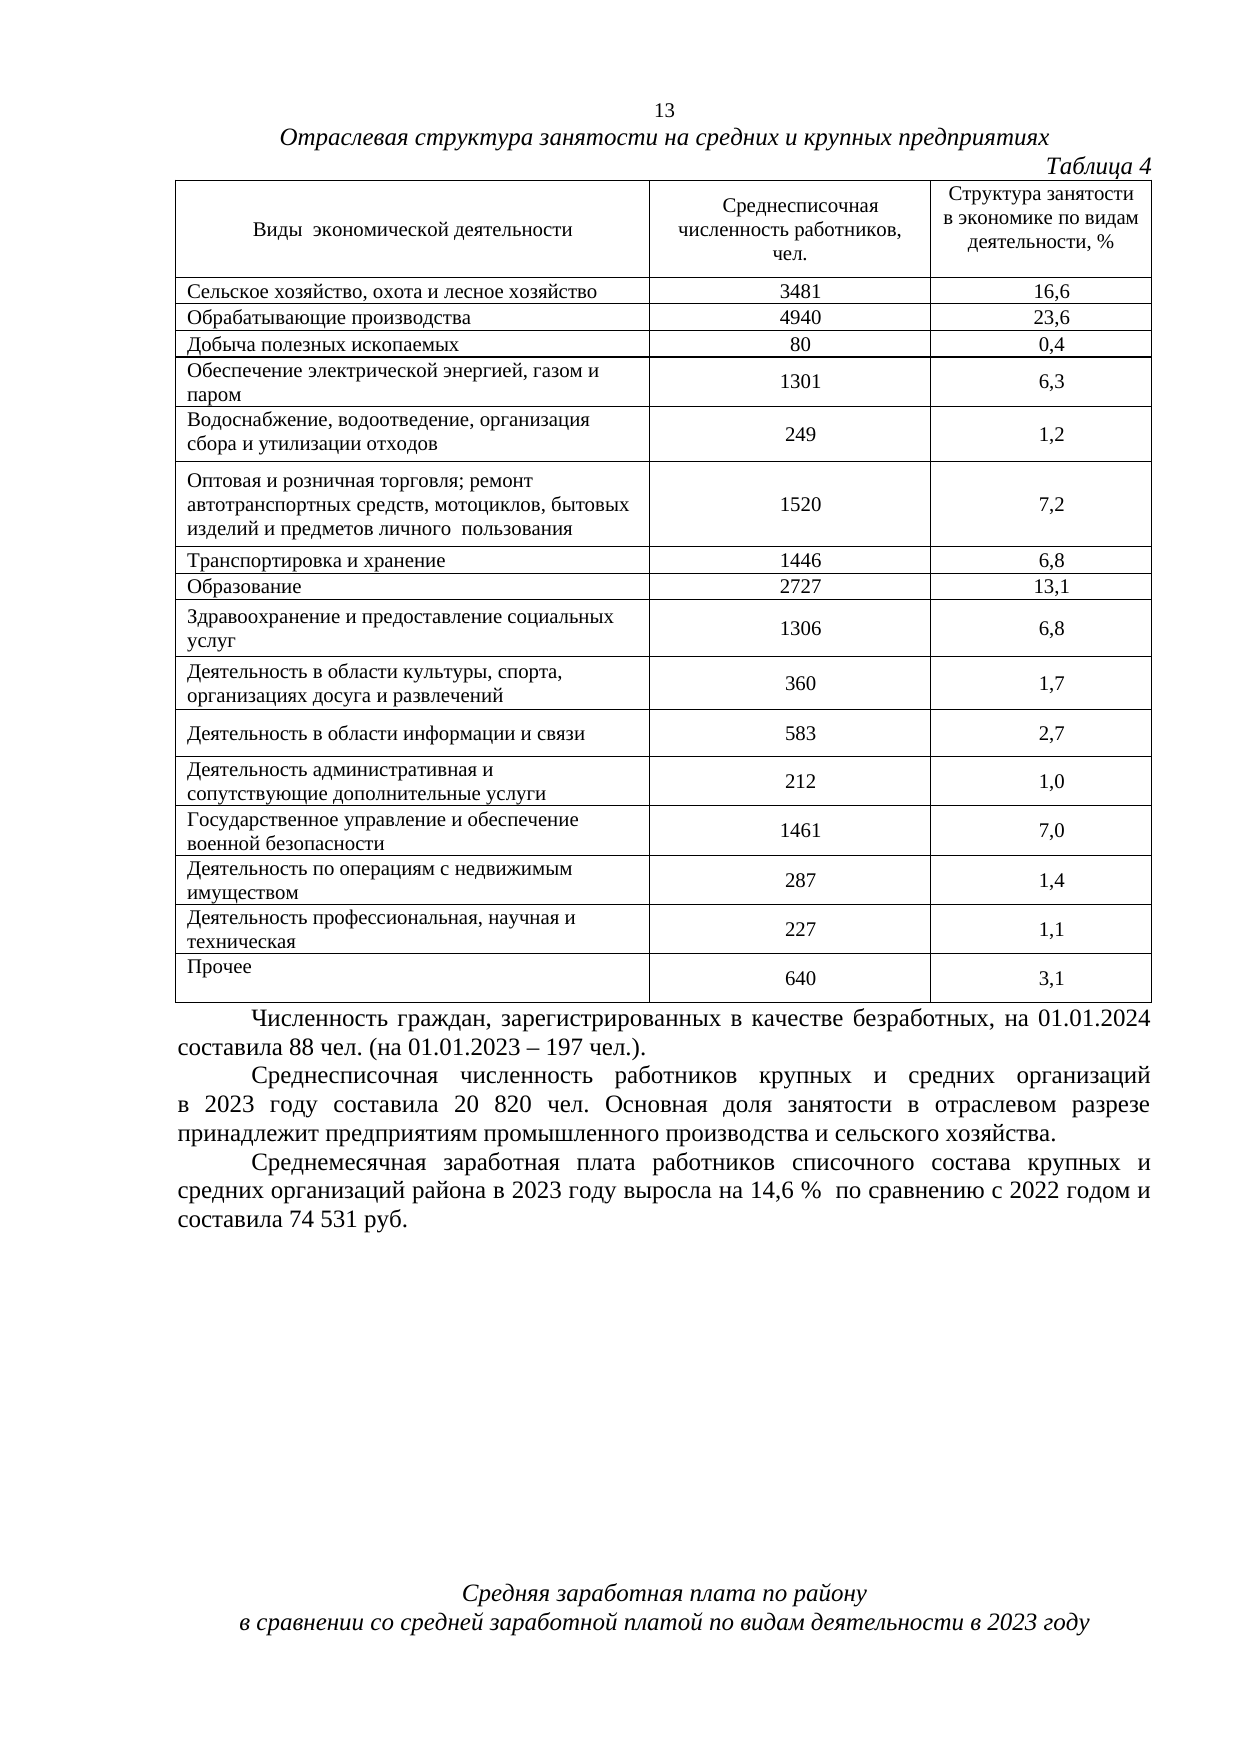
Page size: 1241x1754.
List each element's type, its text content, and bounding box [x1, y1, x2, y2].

table_cell 1306 [650, 600, 930, 656]
table_cell 1,0 [931, 757, 1151, 805]
table_cell Деятельность по операциям с недвижимым имуществом [176, 856, 649, 904]
table_cell 1,4 [931, 856, 1151, 904]
table_cell 1,7 [931, 657, 1151, 709]
table_cell 16,6 [931, 278, 1151, 303]
table_cell 80 [650, 331, 930, 356]
table_cell 227 [650, 905, 930, 953]
table_header Структура занятости в экономике по видам деятельности, % [931, 181, 1151, 277]
table_cell 249 [650, 407, 930, 461]
table_header Среднесписочная численность работников, чел. [650, 181, 930, 277]
table_cell Деятельность в области культуры, спорта, организациях досуга и развлечений [176, 657, 649, 709]
text Средняя заработная плата по району [177, 1578, 1152, 1607]
table_cell 212 [650, 757, 930, 805]
table_cell 6,8 [931, 547, 1151, 572]
table_cell 7,0 [931, 806, 1151, 854]
text Среднемесячная заработная плата работников списочного состава крупных и средних организаций района в 2023 году выросла на 14,6 % по сравнению с 2022 годом и составила 74 531 руб. [177, 1147, 1152, 1233]
table_cell Здравоохранение и предоставление социальных услуг [176, 600, 649, 656]
table_header Виды экономической деятельности [176, 181, 649, 277]
table_cell 7,2 [931, 462, 1151, 546]
table_cell 1,1 [931, 905, 1151, 953]
table_cell 1520 [650, 462, 930, 546]
table_cell 1461 [650, 806, 930, 854]
table_cell 640 [650, 954, 930, 1002]
table_cell Сельское хозяйство, охота и лесное хозяйство [176, 278, 649, 303]
table_cell 23,6 [931, 304, 1151, 330]
table_cell 1,2 [931, 407, 1151, 461]
table_cell Добыча полезных ископаемых [176, 331, 649, 356]
table_cell Оптовая и розничная торговля; ремонт автотранспортных средств, мотоциклов, бытовых изделий и предметов личного пользования [176, 462, 649, 546]
table_cell Обеспечение электрической энергией, газом и паром [176, 358, 649, 406]
table_cell 3481 [650, 278, 930, 303]
table_cell 13,1 [931, 574, 1151, 599]
table_cell 4940 [650, 304, 930, 330]
table_cell Транспортировка и хранение [176, 547, 649, 572]
table_cell 3,1 [931, 954, 1151, 1002]
table_cell 2727 [650, 574, 930, 599]
table_cell Водоснабжение, водоотведение, организация сбора и утилизации отходов [176, 407, 649, 461]
table_cell 6,8 [931, 600, 1151, 656]
table_cell Деятельность административная и сопутствующие дополнительные услуги [176, 757, 649, 805]
text Численность граждан, зарегистрированных в качестве безработных, на 01.01.2024 составила 88 чел. (на 01.01.2023 – 197 чел.). [177, 1003, 1152, 1061]
text Среднесписочная численность работников крупных и средних организаций в 2023 году составила 20 820 чел. Основная доля занятости в отраслевом разрезе принадлежит предприятиям промышленного производства и сельского хозяйства. [177, 1061, 1152, 1147]
table_cell 287 [650, 856, 930, 904]
table_cell Деятельность профессиональная, научная и техническая [176, 905, 649, 953]
table_cell Образование [176, 574, 649, 599]
text Таблица 4 [177, 151, 1152, 179]
table_cell 583 [650, 710, 930, 756]
text Отраслевая структура занятости на средних и крупных предприятиях [177, 122, 1152, 151]
table_cell 0,4 [931, 331, 1151, 356]
table_cell 1446 [650, 547, 930, 572]
table_cell Деятельность в области информации и связи [176, 710, 649, 756]
table_cell 1301 [650, 358, 930, 406]
table_cell Прочее [176, 954, 649, 1002]
table_cell Обрабатывающие производства [176, 304, 649, 330]
text в сравнении со средней заработной платой по видам деятельности в 2023 году [177, 1607, 1152, 1636]
table_cell 2,7 [931, 710, 1151, 756]
table_cell 6,3 [931, 358, 1151, 406]
table_cell 360 [650, 657, 930, 709]
table_cell Государственное управление и обеспечение военной безопасности [176, 806, 649, 854]
